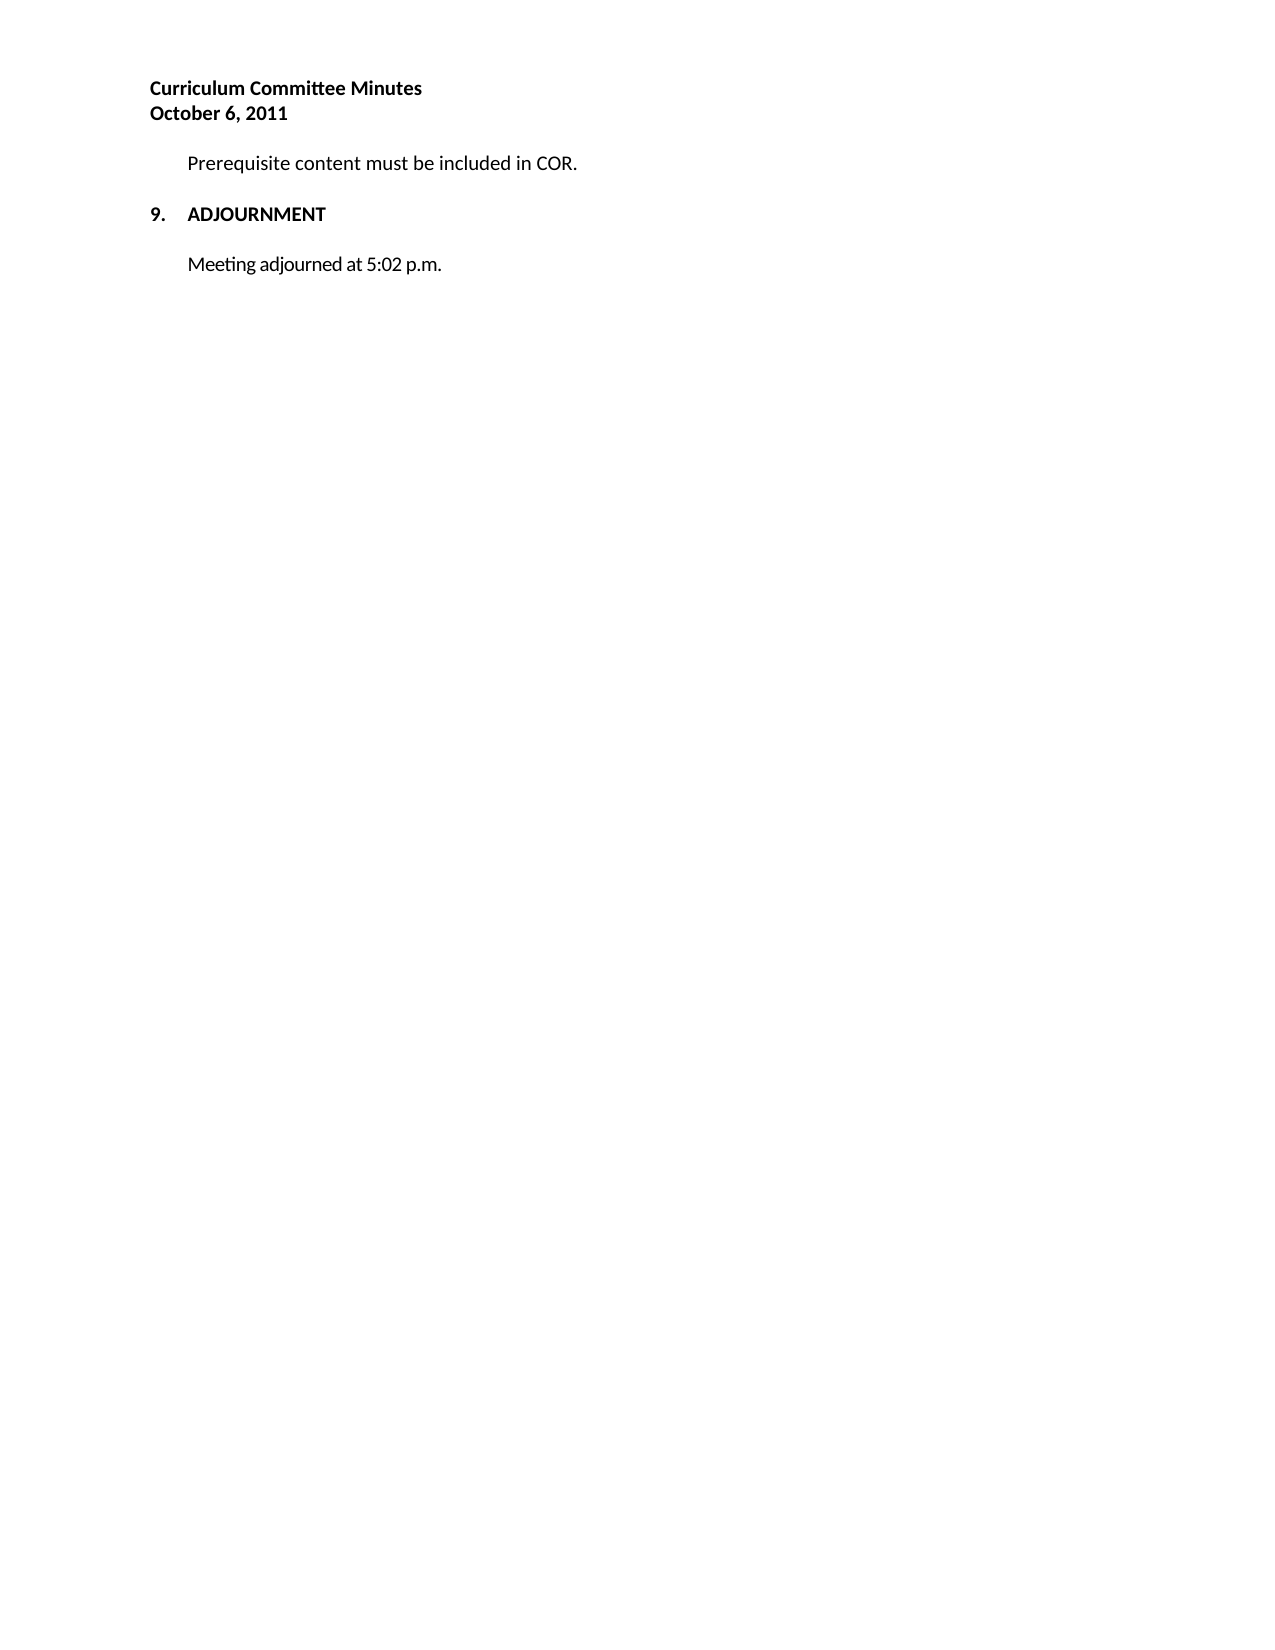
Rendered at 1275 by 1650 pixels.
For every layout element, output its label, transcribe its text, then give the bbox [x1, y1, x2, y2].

text 9. ADJOURNMENT [150, 201, 1125, 226]
text Prerequisite content must be included in COR. [150, 150, 1125, 175]
text Meeting adjourned at 5:02 p.m. [150, 252, 1125, 277]
